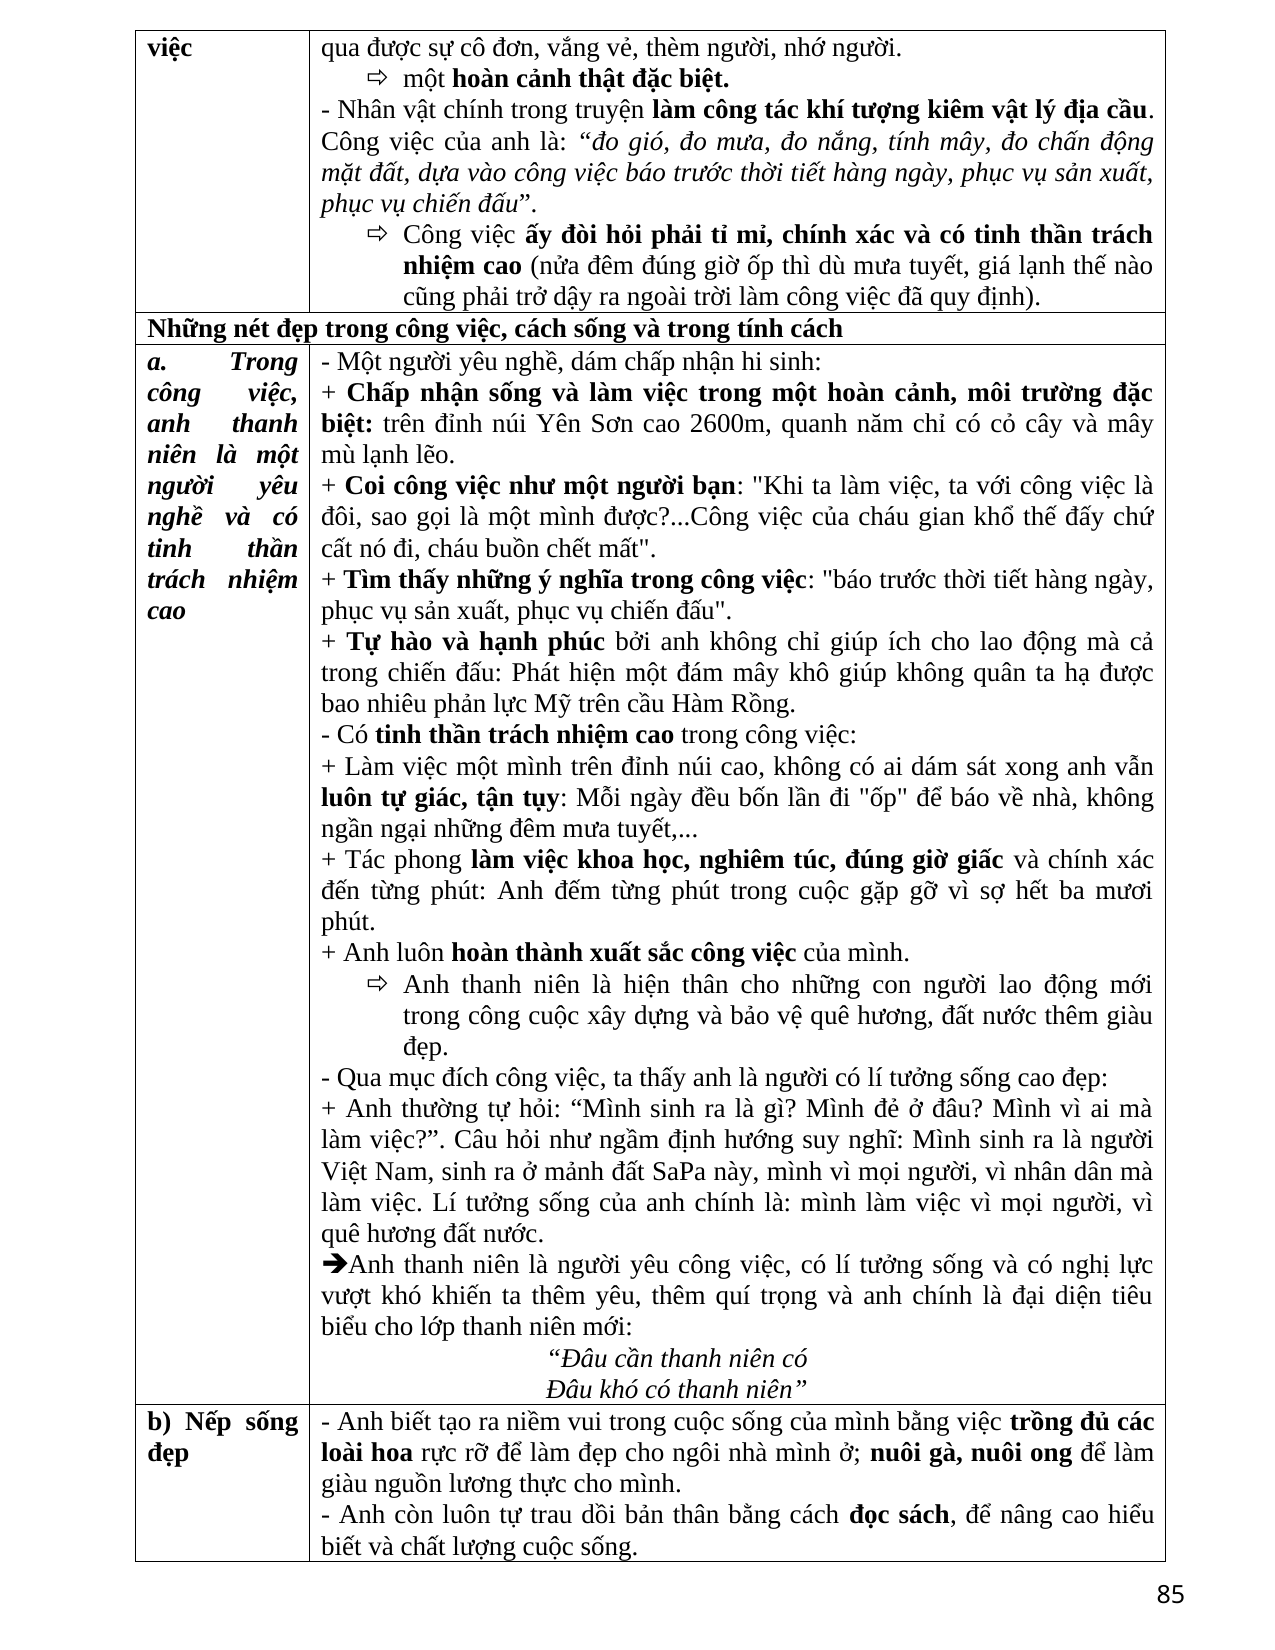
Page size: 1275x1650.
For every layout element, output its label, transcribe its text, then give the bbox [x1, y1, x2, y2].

table_cell a. Trong công việc, anh thanh niên là một người yêu nghề và có tinh thần trách nhiệm cao [136, 345, 309, 1404]
table_cell - Một người yêu nghề, dám chấp nhận hi sinh: + Chấp nhận sống và làm việc trong một hoàn cảnh, môi trường đặc biệt: trên đỉnh núi Yên Sơn cao 2600m, quanh năm chỉ có cỏ cây và mây mù lạnh lẽo. + Coi công việc như một người bạn: "Khi ta làm việc, ta với công việc là đôi, sao gọi là một mình được?...Công việc của cháu gian khổ thế đấy chứ cất nó đi, cháu buồn chết mất". + Tìm thấy những ý nghĩa trong công việc: "báo trước thời tiết hàng ngày, phục vụ sản xuất, phục vụ chiến đấu". + Tự hào và hạnh phúc bởi anh không chỉ giúp ích cho lao động mà cả trong chiến đấu: Phát hiện một đám mây khô giúp không quân ta hạ được bao nhiêu phản lực Mỹ trên cầu Hàm Rồng. - Có tinh thần trách nhiệm cao trong công việc: + Làm việc một mình trên đỉnh núi cao, không có ai dám sát xong anh vẫn luôn tự giác, tận tụy: Mỗi ngày đều bốn lần đi "ốp" để báo về nhà, không ngần ngại những đêm mưa tuyết,... + Tác phong làm việc khoa học, nghiêm túc, đúng giờ giấc và chính xác đến từng phút: Anh đếm từng phút trong cuộc gặp gỡ vì sợ hết ba mươi phút. + Anh luôn hoàn thành xuất sắc công việc của mình. Anh thanh niên là hiện thân cho những con người lao động mới trong công cuộc xây dựng và bảo vệ quê hương, đất nước thêm giàu đẹp. - Qua mục đích công việc, ta thấy anh là người có lí tưởng sống cao đẹp: + Anh thường tự hỏi: “Mình sinh ra là gì? Mình đẻ ở đâu? Mình vì ai mà làm việc?”. Câu hỏi như ngầm định hướng suy nghĩ: Mình sinh ra là người Việt Nam, sinh ra ở mảnh đất SaPa này, mình vì mọi người, vì nhân dân mà làm việc. Lí tưởng sống của anh chính là: mình làm việc vì mọi người, vì quê hương đất nước. Anh thanh niên là người yêu công việc, có lí tưởng sống và có nghị lực vượt khó khiến ta thêm yêu, thêm quí trọng và anh chính là đại diện tiêu biểu cho lớp thanh niên mới: “Đâu cần thanh niên có Đâu khó có thanh niên” [310, 345, 1165, 1404]
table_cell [136, 31, 309, 312]
table_cell b) Nếp sống đẹp [136, 1405, 309, 1561]
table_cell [310, 31, 1165, 312]
table_cell Những nét đẹp trong công việc, cách sống và trong tính cách [136, 313, 1165, 344]
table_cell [310, 1405, 1165, 1561]
